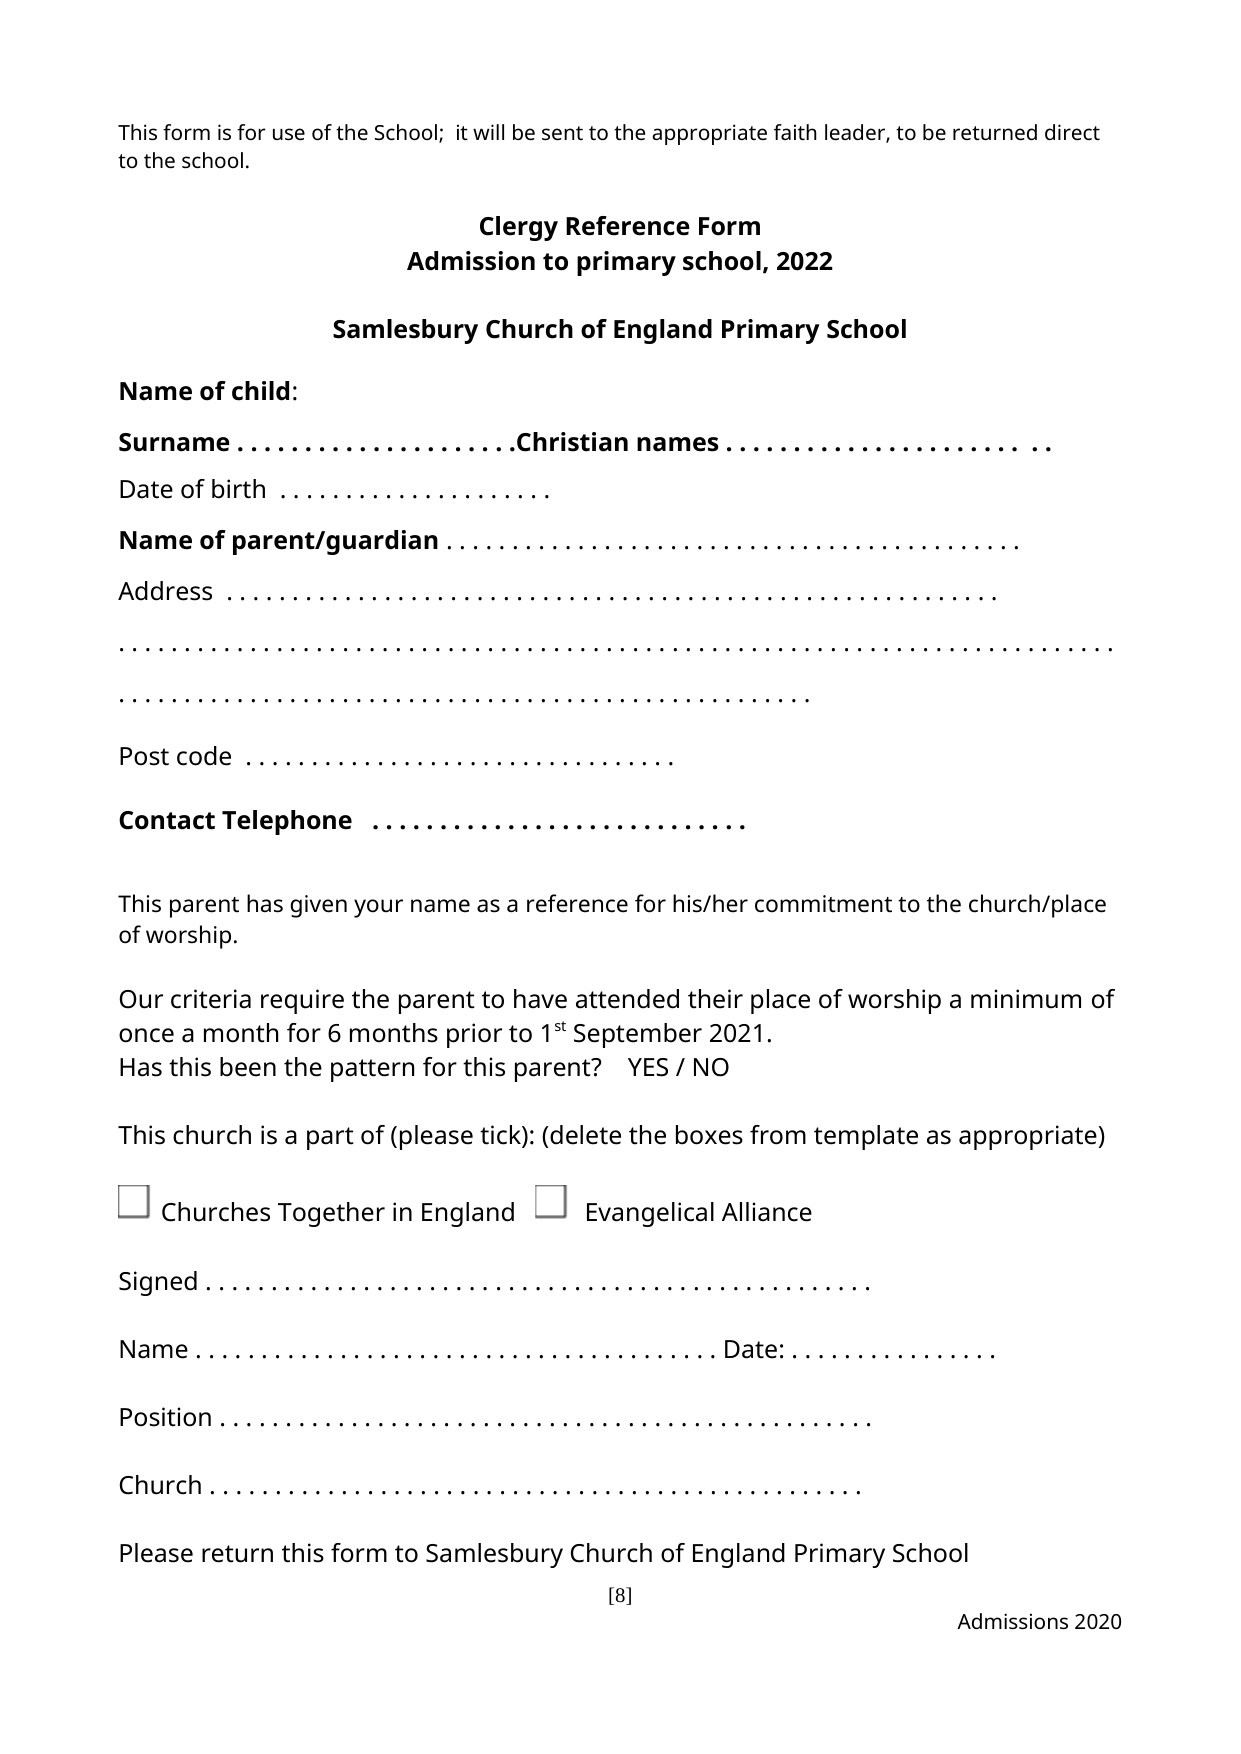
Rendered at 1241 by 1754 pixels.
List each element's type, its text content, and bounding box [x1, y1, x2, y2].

text Signed . . . . . . . . . . . . . . . . . . . . . . . . . . . . . . . . . . . . . . . . . . . . . . . . . . . [118, 1263, 1122, 1297]
text Name of parent/guardian . . . . . . . . . . . . . . . . . . . . . . . . . . . . . . . . . . . . . . . . . . . . [118, 522, 1122, 556]
text Surname . . . . . . . . . . . . . . . . . . . . .Christian names . . . . . . . . . . . . . . . . . . . . . . . . [118, 425, 1122, 459]
text Return this form to the school before 15th January 2022.This form is for use of the School; it will be sent to the appropriate faith leader, to be returned direct to the school. [118, 118, 1122, 175]
title Samlesbury Church of England Primary School [118, 311, 1122, 345]
text Contact Telephone . . . . . . . . . . . . . . . . . . . . . . . . . . . . [118, 803, 1122, 837]
title Admission to primary school, 2022 [118, 243, 1122, 277]
text This church is a part of (please tick): (delete the boxes from template as appropriate) [118, 1118, 1122, 1152]
text Position . . . . . . . . . . . . . . . . . . . . . . . . . . . . . . . . . . . . . . . . . . . . . . . . . . [118, 1399, 1122, 1433]
text Address . . . . . . . . . . . . . . . . . . . . . . . . . . . . . . . . . . . . . . . . . . . . . . . . . . . . . . . . . . . [118, 573, 1122, 607]
text Date of birth . . . . . . . . . . . . . . . . . . . . . [118, 471, 1122, 505]
text Churches Together in England Evangelical Alliance [118, 1186, 1122, 1229]
text Church . . . . . . . . . . . . . . . . . . . . . . . . . . . . . . . . . . . . . . . . . . . . . . . . . . [118, 1467, 1122, 1502]
text Post code . . . . . . . . . . . . . . . . . . . . . . . . . . . . . . . . . [118, 739, 1122, 773]
text Has this been the pattern for this parent? YES / NO [118, 1049, 1122, 1084]
text Name of child: [118, 374, 1122, 408]
text Name . . . . . . . . . . . . . . . . . . . . . . . . . . . . . . . . . . . . . . . . Date: . . . . . . . . . . . . . . . . [118, 1331, 1122, 1365]
text Please return this form to Samlesbury Church of England Primary School [118, 1536, 1122, 1570]
text Our criteria require the parent to have attended their place of worship a minimum of once a month for 6 months prior to 1st September 2021. [118, 981, 1122, 1049]
text This parent has given your name as a reference for his/her commitment to the church/place of worship. [118, 888, 1122, 950]
picture [118, 1185, 154, 1222]
text Clergy Reference Form [118, 209, 1122, 243]
picture [535, 1185, 572, 1222]
text . . . . . . . . . . . . . . . . . . . . . . . . . . . . . . . . . . . . . . . . . . . . . . . . . . . . . . . . . . . . . . . . . . . . . . . . . . . . . . . . . . . . . . . . . . . . . . . . . . . . . . . . . . . . . . . . . . . . . . . . . . . . . . . . . [118, 624, 1122, 709]
